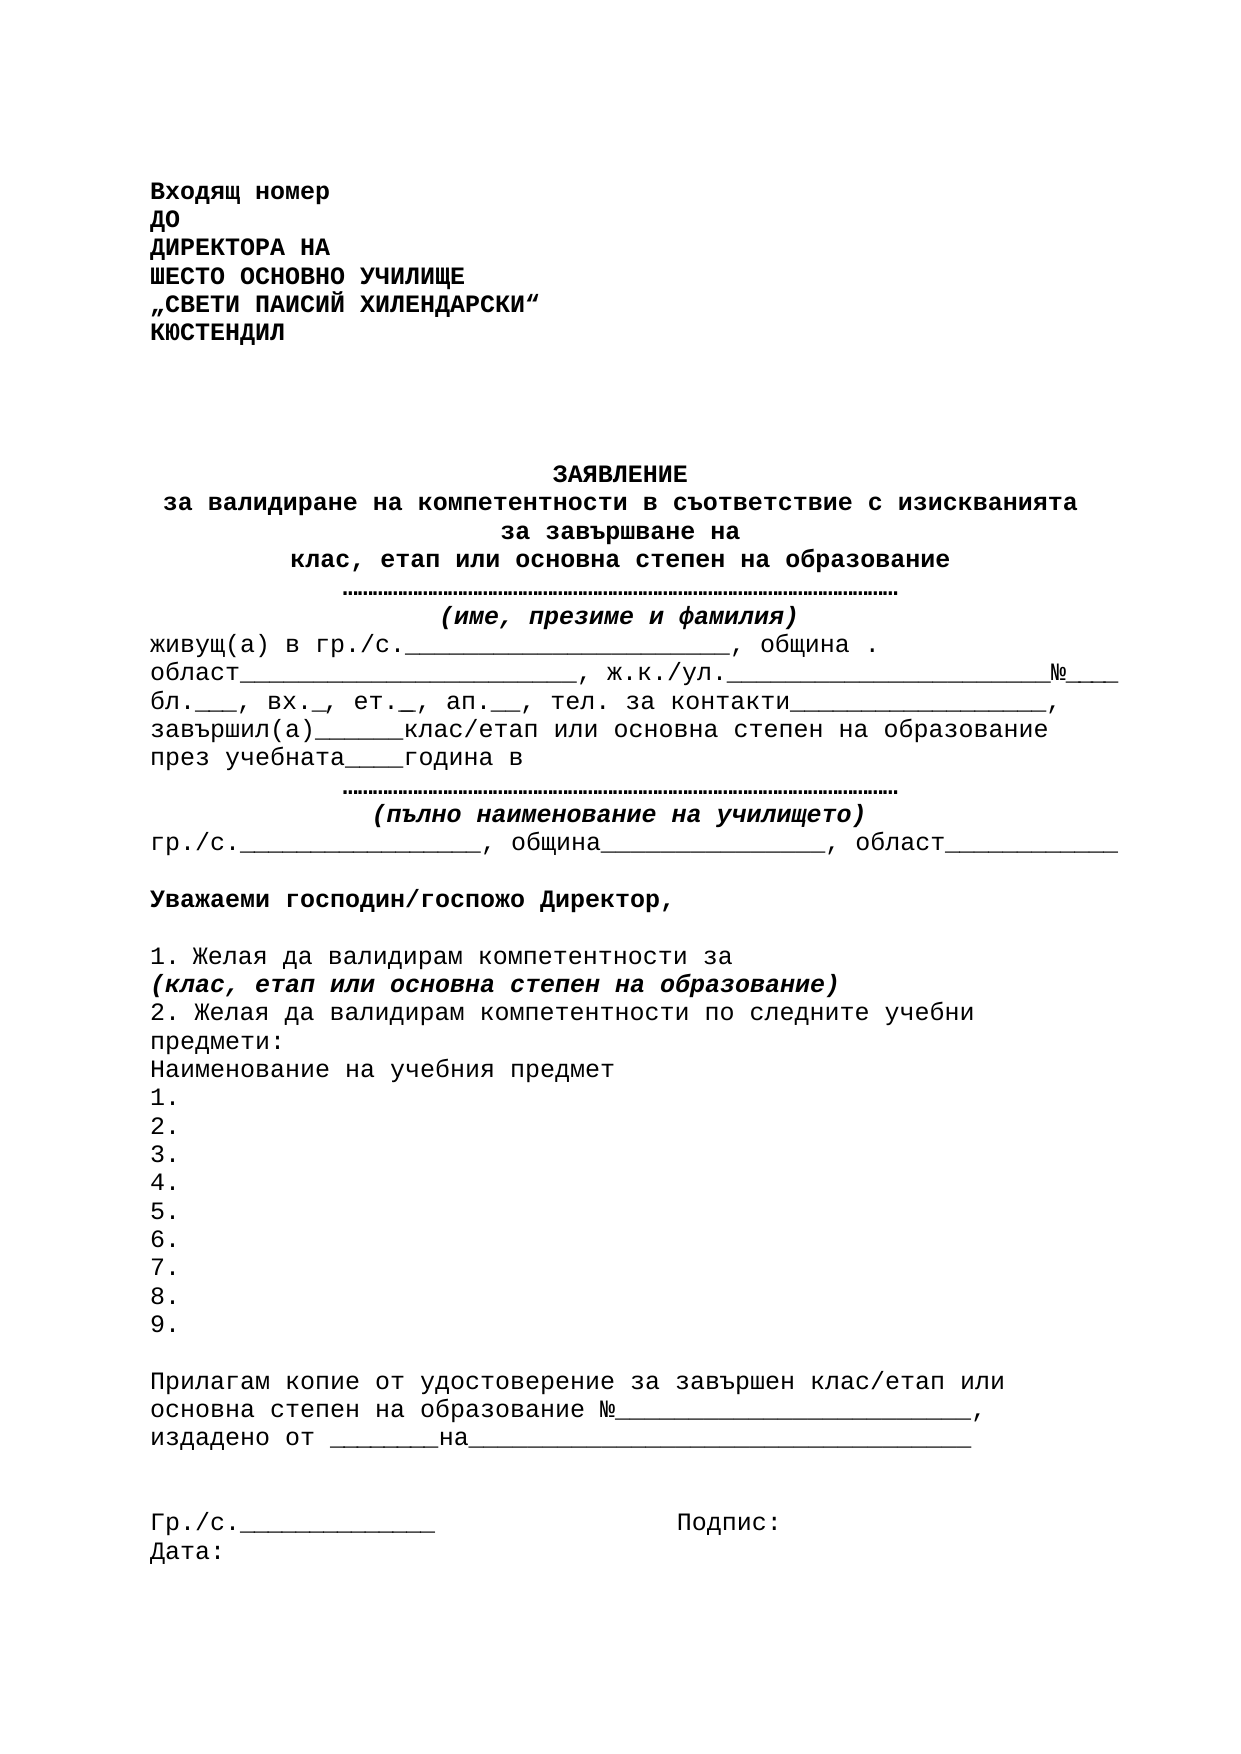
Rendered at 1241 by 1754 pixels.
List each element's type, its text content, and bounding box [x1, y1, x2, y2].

text ………………………………………………………………………………………………… [150, 575, 1090, 603]
text 2. [150, 1113, 1090, 1142]
text 4. [150, 1170, 1090, 1198]
text 7. [150, 1255, 1090, 1283]
text Гр./с. Подпис: [150, 1510, 1090, 1538]
text (клас, етап или основна степен на образование) [150, 972, 1090, 1000]
text ДИРЕКТОРА НА [150, 235, 1090, 263]
text Уважаеми господин/госпожо Директор, [150, 887, 1090, 915]
text (име, презиме и фамилия) [150, 603, 1090, 632]
text ДО [150, 207, 1090, 235]
text Входящ номер [150, 178, 1090, 207]
text 9. [150, 1312, 1090, 1340]
text Наименование на учебния предмет [150, 1057, 1090, 1085]
text 1. Желая да валидирам компетентности за [150, 943, 1090, 972]
text Прилагам копие от удостоверение за завършен клас/етап или основна степен на образование № , издадено от на [150, 1368, 1090, 1453]
text клас, етап или основна степен на образование [150, 547, 1090, 575]
text бл. , вх. , ет. , ап. , тел. за контакти , [150, 688, 1090, 717]
text 5. [150, 1198, 1090, 1227]
text област , ж.к./ул. № , [150, 660, 1090, 688]
text ШЕСТО ОСНОВНО УЧИЛИЩЕ [150, 263, 1090, 292]
text завършил(а) клас/етап или основна степен на образование през учебната година в [150, 717, 1090, 773]
text Дата: [150, 1538, 1090, 1567]
text 8. [150, 1283, 1090, 1312]
text 3. [150, 1142, 1090, 1170]
text 2. Желая да валидирам компетентности по следните учебни предмети: [150, 1000, 1090, 1057]
text ЗАЯВЛЕНИЕ [150, 462, 1090, 490]
text „СВЕТИ ПАИСИЙ ХИЛЕНДАРСКИ“ [150, 292, 1090, 320]
text 1. [150, 1085, 1090, 1113]
text за валидиране на компетентности в съответствие с изискванията за завършване на [150, 490, 1090, 547]
text гр./с. , община , област , [150, 830, 1090, 858]
text (пълно наименование на училището) [150, 802, 1090, 830]
text живущ(а) в гр./с. , община . [150, 632, 1090, 660]
text КЮСТЕНДИЛ [150, 320, 1090, 348]
text ………………………………………………………………………………………………… [150, 773, 1090, 802]
text 6. [150, 1227, 1090, 1255]
